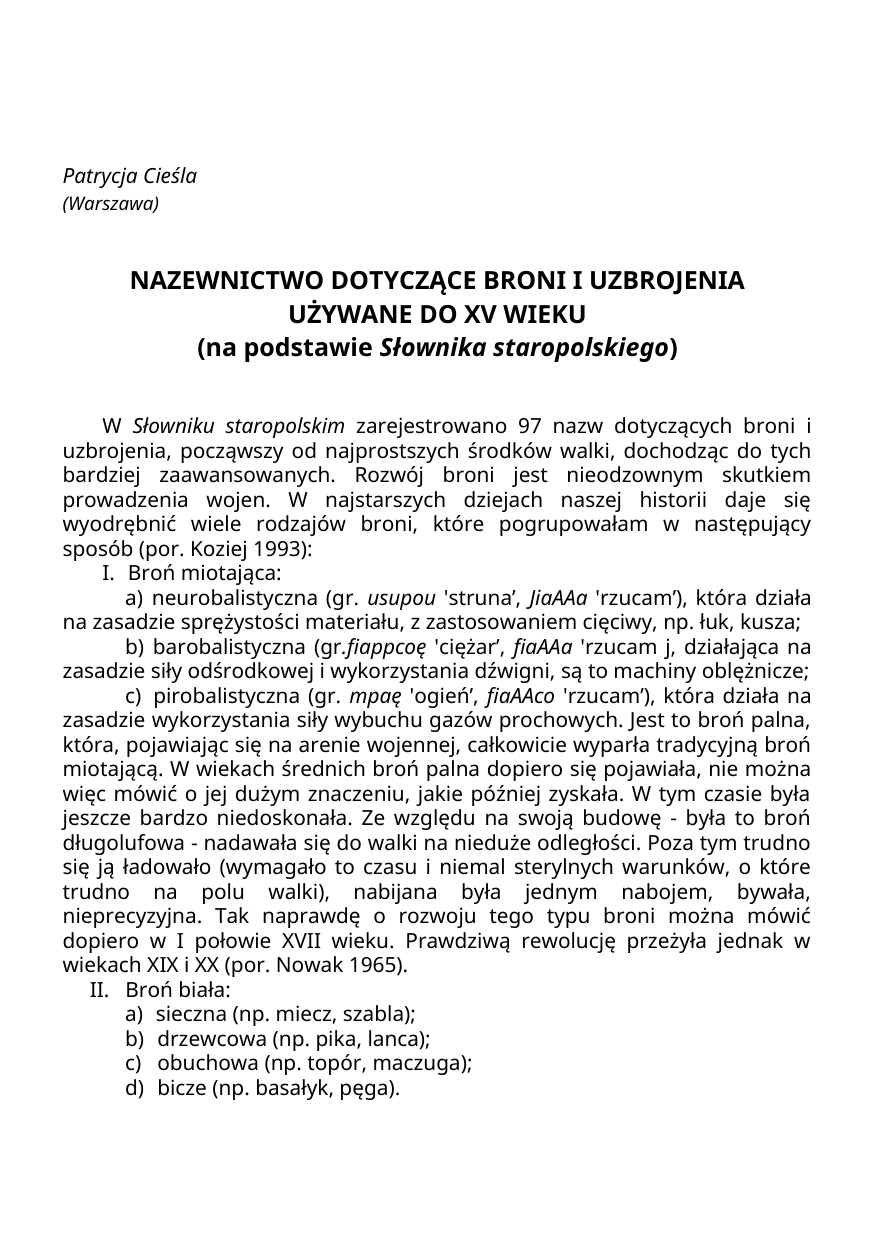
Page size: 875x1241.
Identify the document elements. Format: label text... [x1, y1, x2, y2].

list obuchowa (np. topór, maczuga); [62, 1051, 812, 1075]
text W Słowniku staropolskim zarejestrowano 97 nazw dotyczących broni i uzbrojenia, począwszy od najprostszych środków walki, dochodząc do tych bardziej zaawansowanych. Rozwój broni jest nieodzownym skutkiem prowadzenia wojen. W najstarszych dziejach naszej historii daje się wyodrębnić wiele rodzajów broni, które pogrupowałam w następujący sposób (por. Koziej 1993): [62, 414, 812, 561]
list neurobalistyczna (gr. usupou 'struna’, JiaAAa 'rzucam’), która działa na zasadzie sprężystości materiału, z zastosowaniem cięciwy, np. łuk, kusza; [62, 586, 812, 635]
list bicze (np. basałyk, pęga). [62, 1075, 812, 1100]
list drzewcowa (np. pika, lanca); [62, 1026, 812, 1051]
text NAZEWNICTWO DOTYCZĄCE BRONI I UZBROJENIA UŻYWANE DO XV WIEKU (na podstawie Słownika staropolskiego) [62, 263, 812, 363]
text Patrycja Cieśla (Warszawa) [62, 162, 222, 215]
list barobalistyczna (gr.fiappcoę 'ciężar’, fiaAAa 'rzucam j, działająca na zasadzie siły odśrodkowej i wykorzystania dźwigni, są to machiny oblężnicze; [62, 635, 812, 684]
list sieczna (np. miecz, szabla); [62, 1002, 812, 1026]
list Broń biała: [89, 977, 812, 1002]
list Broń miotająca: [62, 561, 812, 586]
list pirobalistyczna (gr. mpaę 'ogień’, fiaAAco 'rzucam’), która działa na zasadzie wykorzystania siły wybuchu gazów prochowych. Jest to broń palna, która, pojawiając się na arenie wojennej, całkowicie wyparła tradycyjną broń miotającą. W wiekach średnich broń palna dopiero się pojawiała, nie można więc mówić o jej dużym znaczeniu, jakie później zyskała. W tym czasie była jeszcze bardzo niedoskonała. Ze względu na swoją budowę - była to broń długolufowa - nadawała się do walki na nieduże odległości. Poza tym trudno się ją ładowało (wymagało to czasu i niemal sterylnych warunków, o które trudno na polu walki), nabijana była jednym nabojem, bywała, nieprecyzyjna. Tak naprawdę o rozwoju tego typu broni można mówić dopiero w I połowie XVII wieku. Prawdziwą rewolucję przeżyła jednak w wiekach XIX i XX (por. Nowak 1965). [62, 684, 812, 977]
